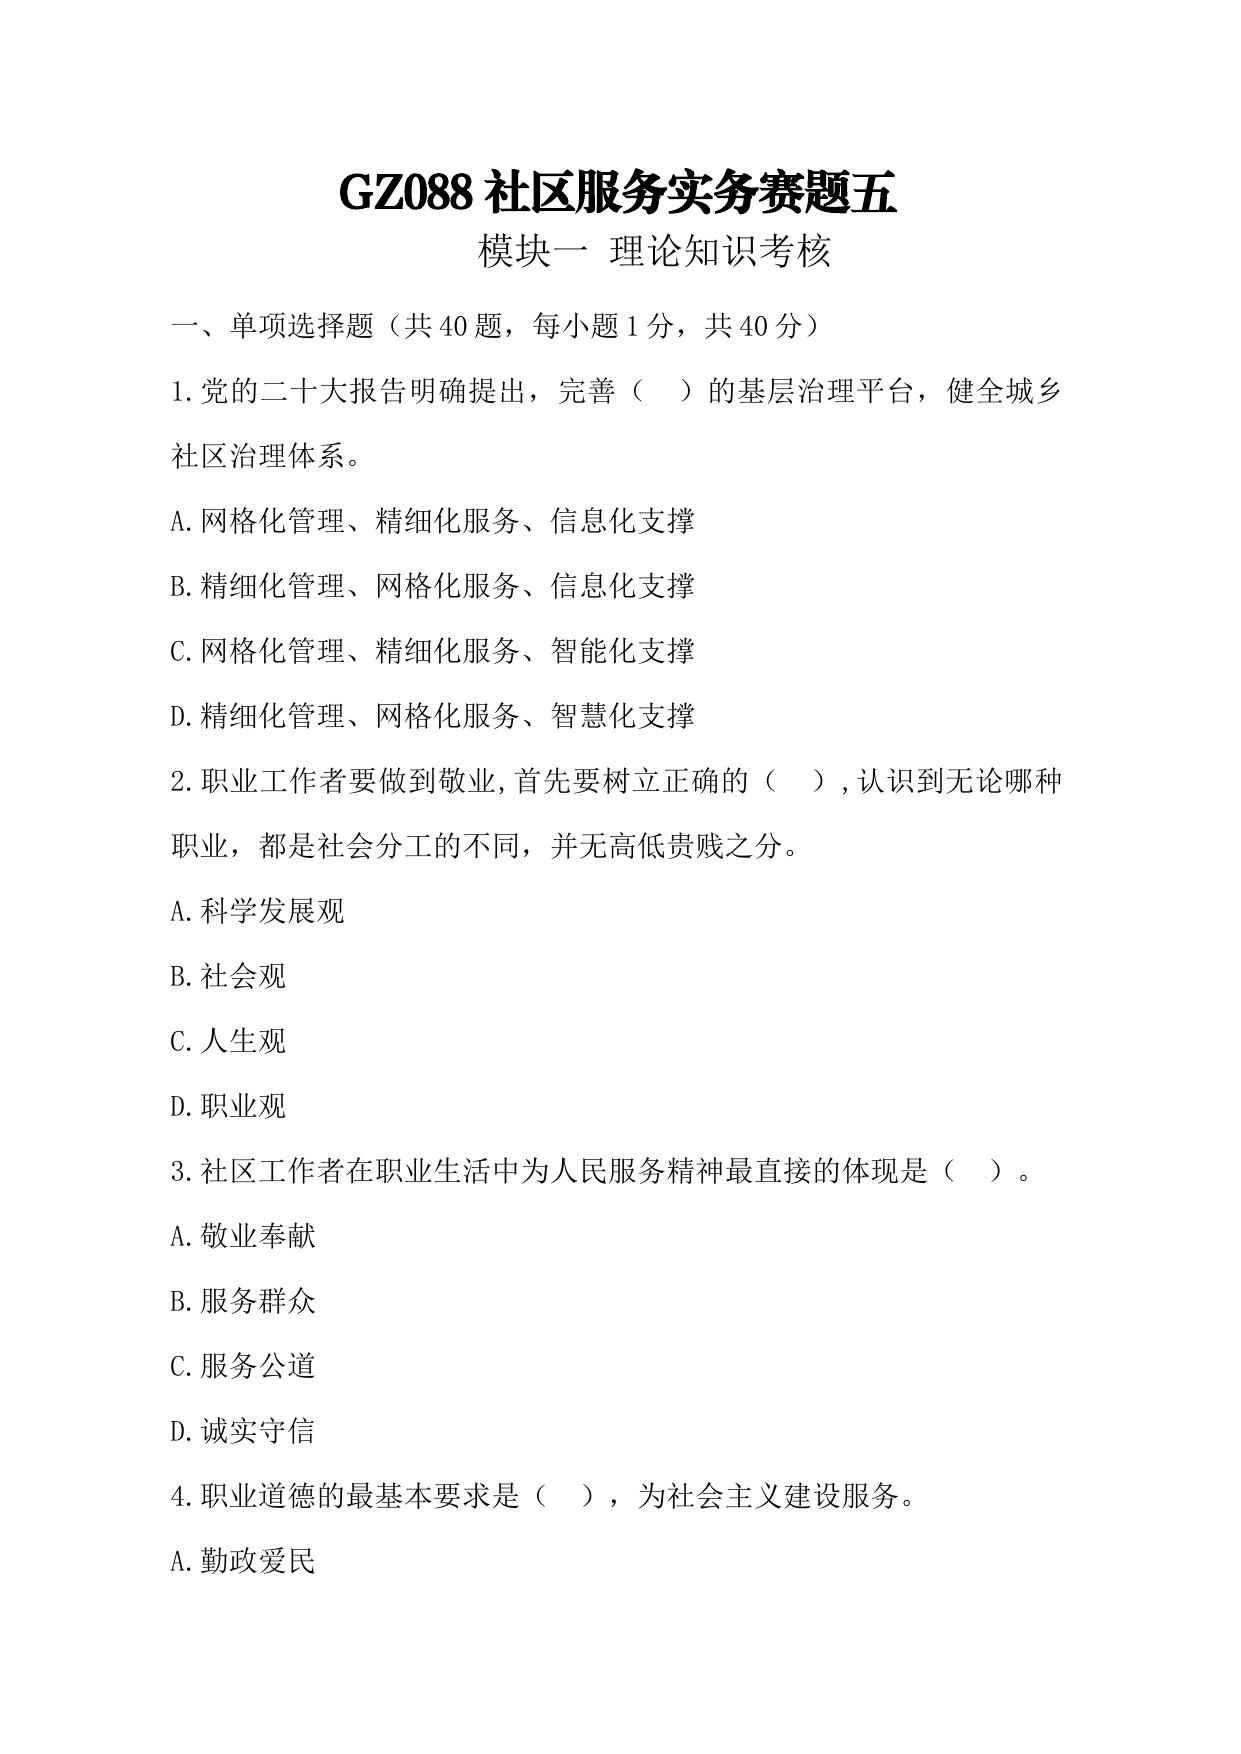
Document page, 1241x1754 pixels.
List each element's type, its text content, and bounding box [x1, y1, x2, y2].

list A.勤政爱民 [170, 1526, 1064, 1591]
list 3.社区工作者在职业生活中为人民服务精神最直接的体现是（ ）。 [170, 1136, 1064, 1201]
list GZ088 社区服务实务赛题五 [170, 162, 1064, 227]
list C.网格化管理、精细化服务、智能化支撑 [170, 616, 1064, 681]
list B.服务群众 [170, 1266, 1064, 1331]
list 2.职业工作者要做到敬业,首先要树立正确的（ ）,认识到无论哪种职业，都是社会分工的不同，并无高低贵贱之分。 [170, 746, 1064, 876]
list A.网格化管理、精细化服务、信息化支撑 [170, 486, 1064, 551]
list C.人生观 [170, 1006, 1064, 1071]
list A.敬业奉献 [170, 1201, 1064, 1266]
list D.职业观 [170, 1071, 1064, 1136]
list B.精细化管理、网格化服务、信息化支撑 [170, 551, 1064, 616]
text 模块一 理论知识考核 [170, 227, 1064, 270]
list B.社会观 [170, 941, 1064, 1006]
list D.精细化管理、网格化服务、智慧化支撑 [170, 681, 1064, 746]
list D.诚实守信 [170, 1396, 1064, 1461]
list 1.党的二十大报告明确提出，完善（ ）的基层治理平台，健全城乡社区治理体系。 [170, 356, 1064, 486]
list C.服务公道 [170, 1331, 1064, 1396]
list 一、单项选择题（共40题，每小题1分，共40分） [170, 291, 1064, 356]
list 4.职业道德的最基本要求是（ ），为社会主义建设服务。 [170, 1461, 1064, 1526]
list A.科学发展观 [170, 876, 1064, 941]
